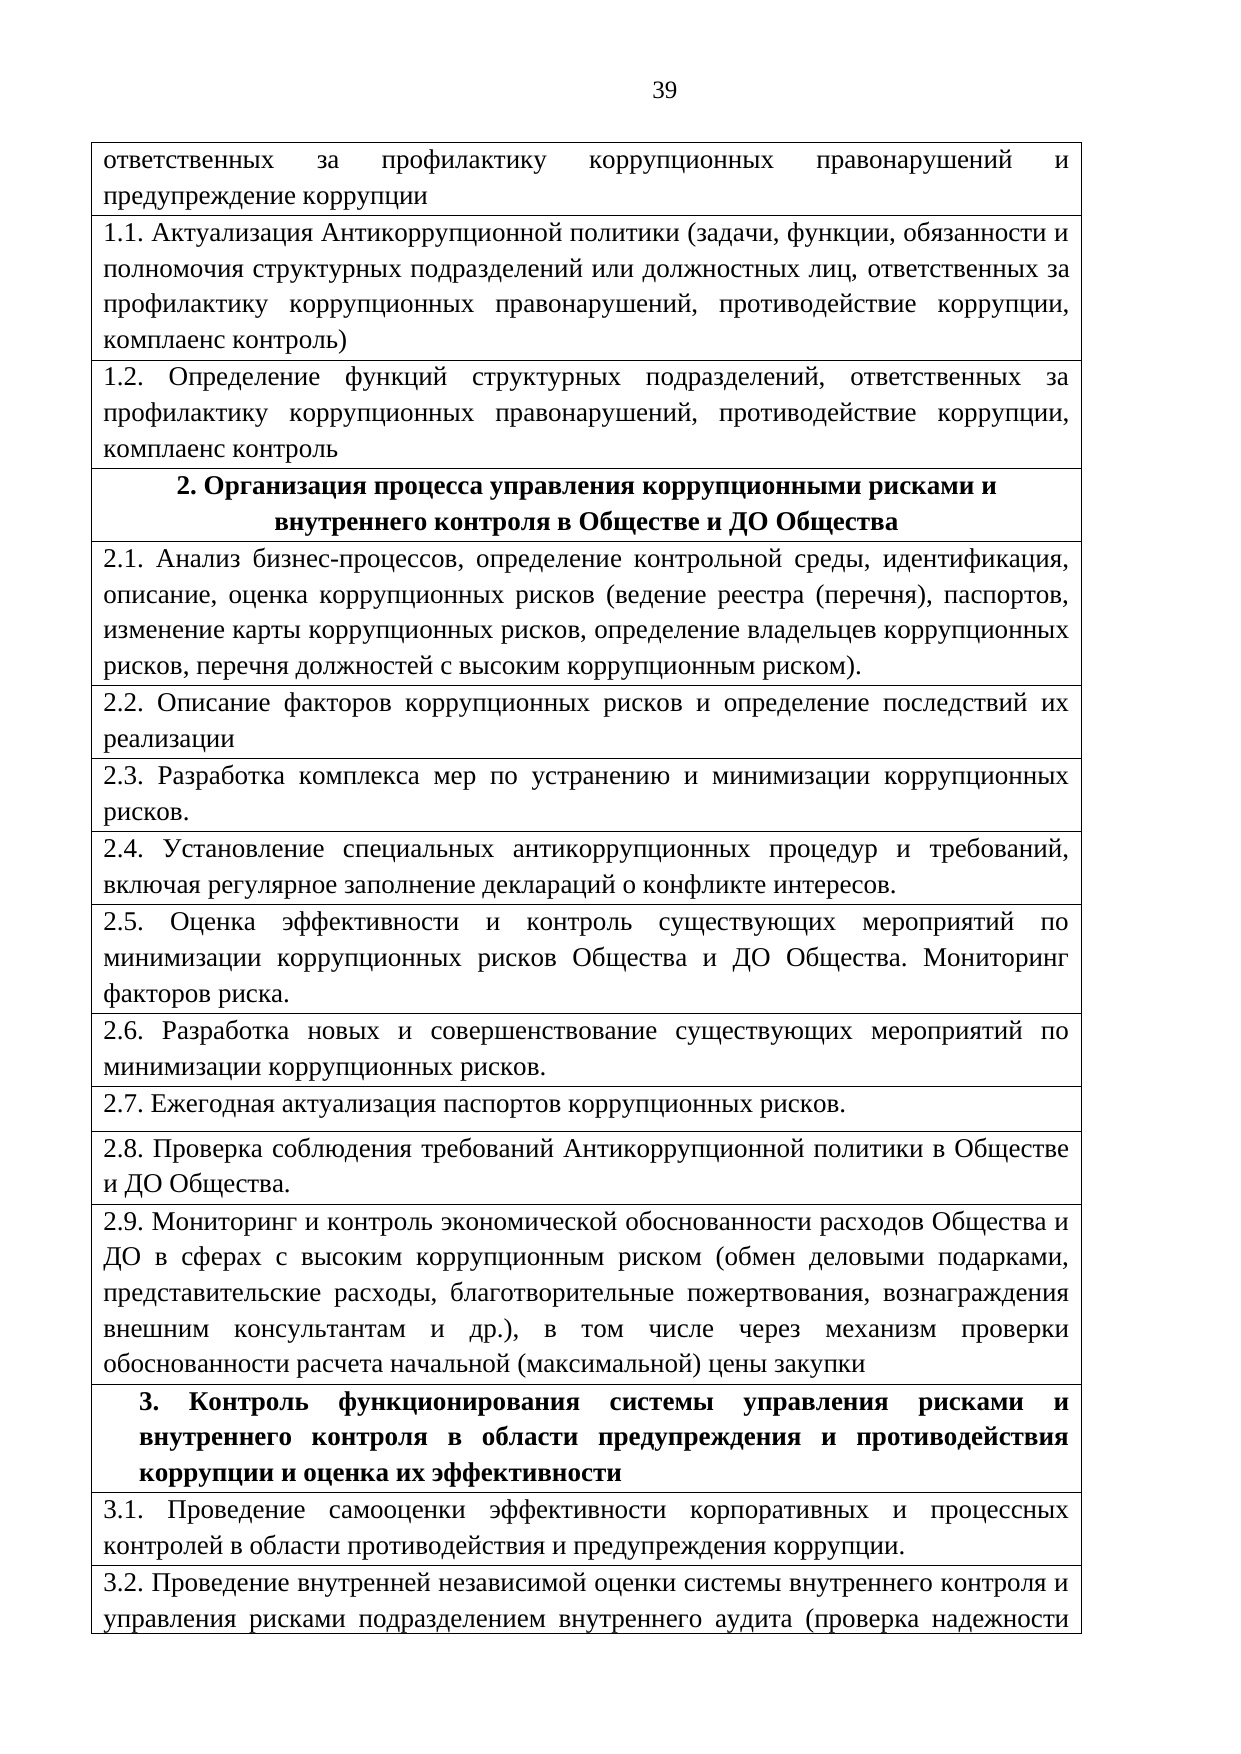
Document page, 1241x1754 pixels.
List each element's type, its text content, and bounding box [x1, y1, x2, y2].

table_cell 2.5. Оценка эффективности и контроль существующих мероприятий по минимизации коррупционных рисков Общества и ДО Общества. Мониторинг факторов риска. [92, 905, 1081, 1013]
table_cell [92, 143, 1081, 215]
table_cell 2.4. Установление специальных антикоррупционных процедур и требований, включая регулярное заполнение деклараций о конфликте интересов. [92, 832, 1081, 904]
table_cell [92, 1566, 1081, 1633]
table_cell 1.2. Определение функций структурных подразделений, ответственных за профилактику коррупционных правонарушений, противодействие коррупции, комплаенс контроль [92, 361, 1081, 468]
table_cell 2.9. Мониторинг и контроль экономической обоснованности расходов Общества и ДО в сферах с высоким коррупционным риском (обмен деловыми подарками, представительские расходы, благотворительные пожертвования, вознаграждения внешним консультантам и др.), в том числе через механизм проверки обоснованности расчета начальной (максимальной) цены закупки [92, 1205, 1081, 1384]
table_cell 3.1. Проведение самооценки эффективности корпоративных и процессных контролей в области противодействия и предупреждения коррупции. [92, 1493, 1081, 1565]
table_cell 2.7. Ежегодная актуализация паспортов коррупционных рисков. [92, 1087, 1081, 1131]
table_cell 2.6. Разработка новых и совершенствование существующих мероприятий по минимизации коррупционных рисков. [92, 1014, 1081, 1086]
table_cell 2.1. Анализ бизнес-процессов, определение контрольной среды, идентификация, описание, оценка коррупционных рисков (ведение реестра (перечня), паспортов, изменение карты коррупционных рисков, определение владельцев коррупционных рисков, перечня должностей с высоким коррупционным риском). [92, 542, 1081, 685]
table_cell 1.1. Актуализация Антикоррупционной политики (задачи, функции, обязанности и полномочия структурных подразделений или должностных лиц, ответственных за профилактику коррупционных правонарушений, противодействие коррупции, комплаенс контроль) [92, 216, 1081, 359]
table_cell 2.2. Описание факторов коррупционных рисков и определение последствий их реализации [92, 686, 1081, 758]
table_cell 2.3. Разработка комплекса мер по устранению и минимизации коррупционных рисков. [92, 759, 1081, 831]
table_cell 3. Контроль функционирования системы управления рисками и внутреннего контроля в области предупреждения и противодействия коррупции и оценка их эффективности [92, 1385, 1081, 1492]
table_cell 2. Организация процесса управления коррупционными рисками и внутреннего контроля в Обществе и ДО Общества [92, 469, 1081, 541]
table_cell 2.8. Проверка соблюдения требований Антикоррупционной политики в Обществе и ДО Общества. [92, 1132, 1081, 1203]
